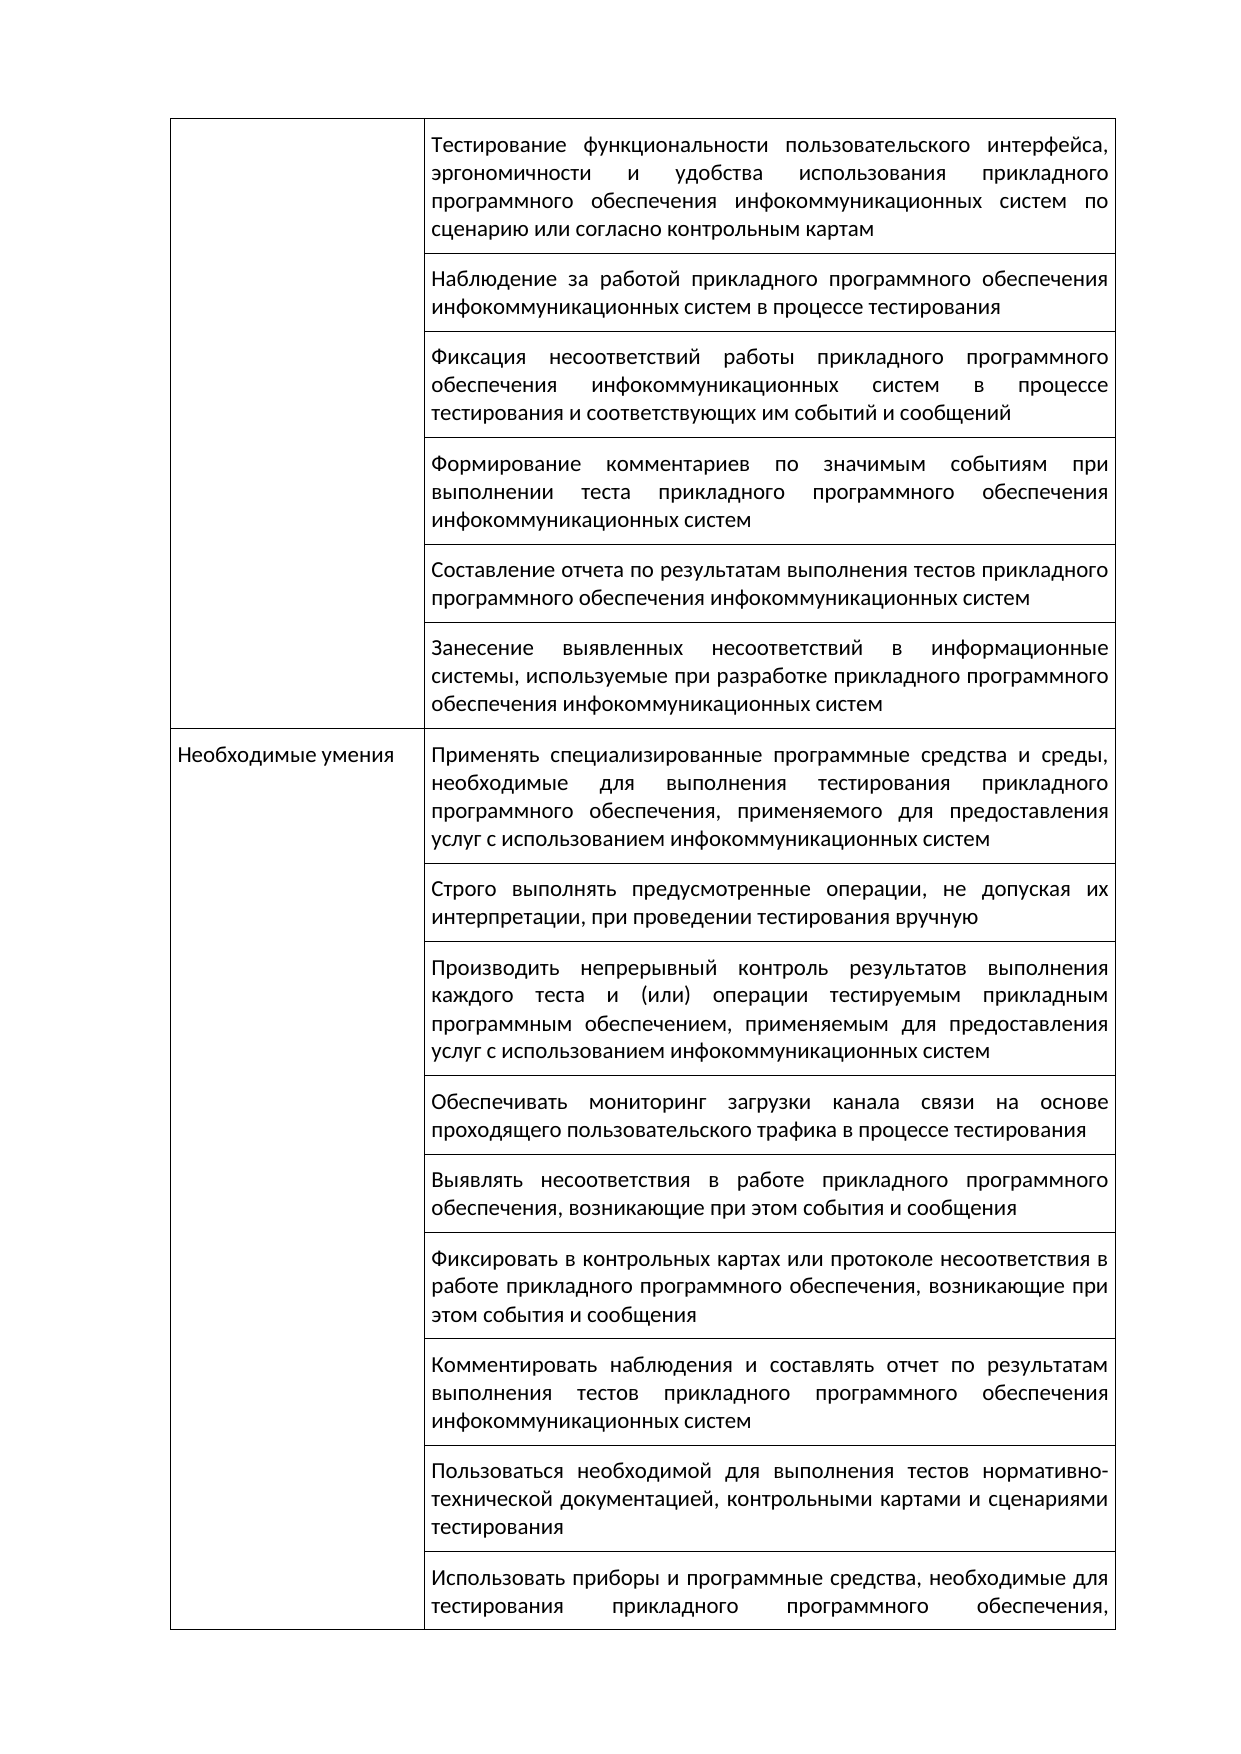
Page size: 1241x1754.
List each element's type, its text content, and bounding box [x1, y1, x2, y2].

table_cell Обеспечивать мониторинг загрузки канала связи на основе проходящего пользовательского трафика в процессе тестирования [425, 1076, 1115, 1154]
table_cell Тестирование функциональности пользовательского интерфейса, эргономичности и удобства использования прикладного программного обеспечения инфокоммуникационных систем по сценарию или согласно контрольным картам [425, 119, 1115, 252]
table_cell Формирование комментариев по значимым событиям при выполнении теста прикладного программного обеспечения инфокоммуникационных систем [425, 438, 1115, 543]
table_cell Занесение выявленных несоответствий в информационные системы, используемые при разработке прикладного программного обеспечения инфокоммуникационных систем [425, 623, 1115, 728]
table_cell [425, 1552, 1115, 1629]
table_cell Выявлять несоответствия в работе прикладного программного обеспечения, возникающие при этом события и сообщения [425, 1155, 1115, 1232]
table_cell Фиксировать в контрольных картах или протоколе несоответствия в работе прикладного программного обеспечения, возникающие при этом события и сообщения [425, 1233, 1115, 1338]
table_cell Применять специализированные программные средства и среды, необходимые для выполнения тестирования прикладного программного обеспечения, применяемого для предоставления услуг с использованием инфокоммуникационных систем [425, 729, 1115, 863]
table_cell Наблюдение за работой прикладного программного обеспечения инфокоммуникационных систем в процессе тестирования [425, 254, 1115, 331]
table_cell Производить непрерывный контроль результатов выполнения каждого теста и (или) операции тестируемым прикладным программным обеспечением, применяемым для предоставления услуг с использованием инфокоммуникационных систем [425, 942, 1115, 1075]
table_cell Необходимые умения [171, 729, 424, 1629]
table_cell Составление отчета по результатам выполнения тестов прикладного программного обеспечения инфокоммуникационных систем [425, 545, 1115, 622]
table_cell Строго выполнять предусмотренные операции, не допуская их интерпретации, при проведении тестирования вручную [425, 864, 1115, 941]
table_cell Комментировать наблюдения и составлять отчет по результатам выполнения тестов прикладного программного обеспечения инфокоммуникационных систем [425, 1339, 1115, 1445]
table_cell Фиксация несоответствий работы прикладного программного обеспечения инфокоммуникационных систем в процессе тестирования и соответствующих им событий и сообщений [425, 332, 1115, 437]
table_cell Пользоваться необходимой для выполнения тестов нормативно-технической документацией, контрольными картами и сценариями тестирования [425, 1446, 1115, 1551]
